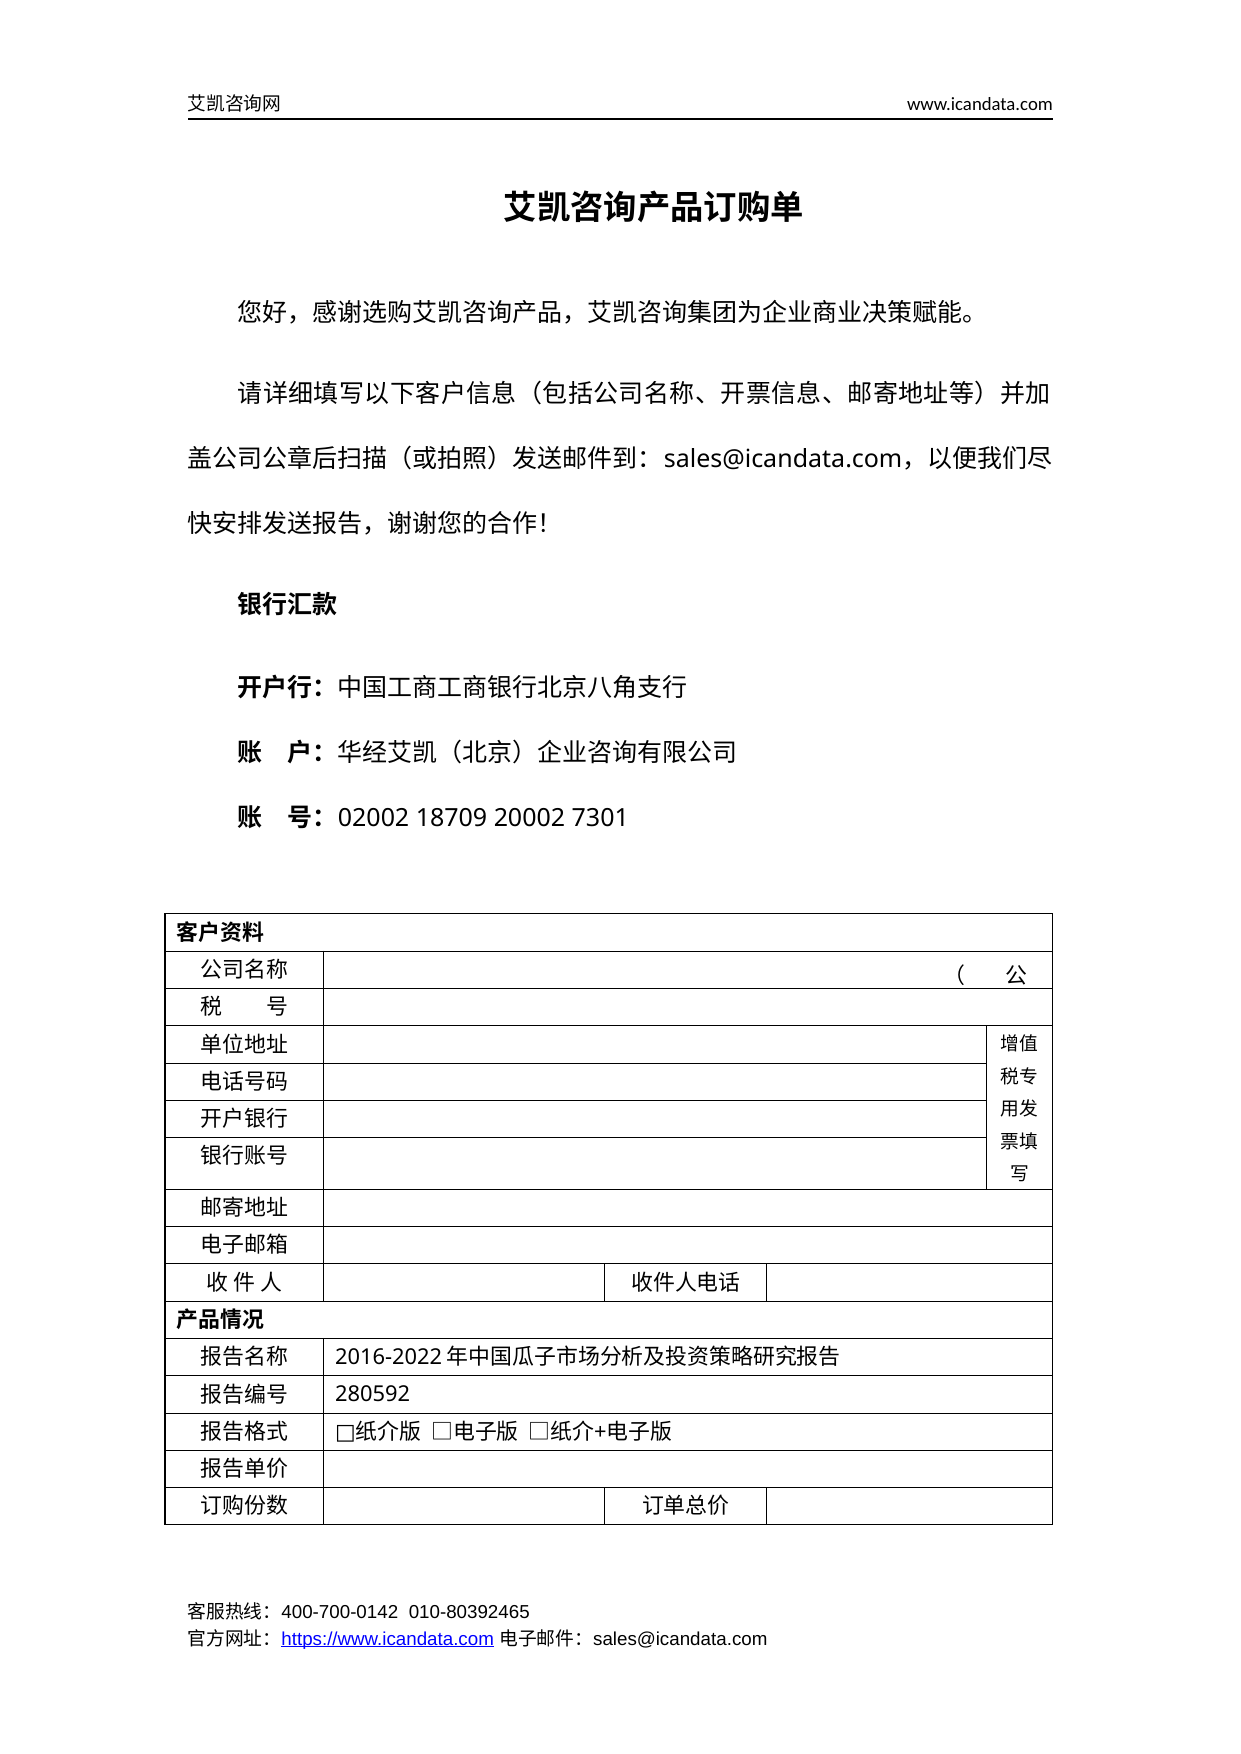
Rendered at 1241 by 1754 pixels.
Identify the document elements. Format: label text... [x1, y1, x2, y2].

table_cell 报告单价 [166, 1451, 323, 1487]
text 账 户：华经艾凯（北京）企业咨询有限公司 [187, 718, 1053, 783]
table_cell 邮寄地址 [166, 1190, 323, 1226]
text 您好，感谢选购艾凯咨询产品，艾凯咨询集团为企业商业决策赋能。 [187, 278, 1053, 343]
text 账 号：02002 18709 20002 7301 [187, 783, 1053, 848]
text 银行汇款 [187, 570, 1053, 635]
table_cell 280592 [324, 1376, 1052, 1412]
table_cell [324, 1026, 986, 1062]
table_cell 开户银行 [166, 1101, 323, 1137]
table_cell [324, 1138, 986, 1189]
table_cell [324, 1451, 1052, 1487]
table_cell [324, 1488, 604, 1524]
table_cell 报告格式 [166, 1414, 323, 1450]
text 开户行：中国工商工商银行北京八角支行 [187, 653, 1053, 718]
table_cell 增值税专用发票填写 [987, 1026, 1052, 1189]
table_cell 单位地址 [166, 1026, 323, 1062]
table_cell 产品情况 [166, 1302, 1052, 1338]
table_cell 电子邮箱 [166, 1227, 323, 1263]
table_cell [767, 1264, 1052, 1301]
table_cell 收 件 人 [166, 1264, 323, 1301]
table_cell 2016-2022年中国瓜子市场分析及投资策略研究报告 [324, 1339, 1052, 1375]
table_cell 订购份数 [166, 1488, 323, 1524]
table_cell [324, 952, 1052, 988]
table_cell [324, 1264, 604, 1301]
table_cell 收件人电话 [605, 1264, 766, 1301]
text 请详细填写以下客户信息（包括公司名称、开票信息、邮寄地址等）并加盖公司公章后扫描（或拍照）发送邮件到：sales@icandata.com，以便我们尽快安排发送报告，谢谢您的合作！ [187, 359, 1053, 554]
table_cell 报告编号 [166, 1376, 323, 1412]
table_header 客户资料 [166, 914, 1052, 951]
table_cell 公司名称 [166, 952, 323, 988]
table_cell [324, 1190, 1052, 1226]
table_cell [324, 1064, 986, 1100]
table_cell 电话号码 [166, 1064, 323, 1100]
table_cell 订单总价 [605, 1488, 766, 1524]
table_cell 税 号 [166, 989, 323, 1025]
table_cell □纸介版 □电子版 □纸介+电子版 [324, 1414, 1052, 1450]
table_cell [324, 1227, 1052, 1263]
table_cell 报告名称 [166, 1339, 323, 1375]
text 艾凯咨询产品订购单 [187, 172, 1053, 237]
table_cell [767, 1488, 1052, 1524]
table_cell 银行账号 [166, 1138, 323, 1189]
table_cell [324, 989, 1052, 1025]
table_cell [324, 1101, 986, 1137]
